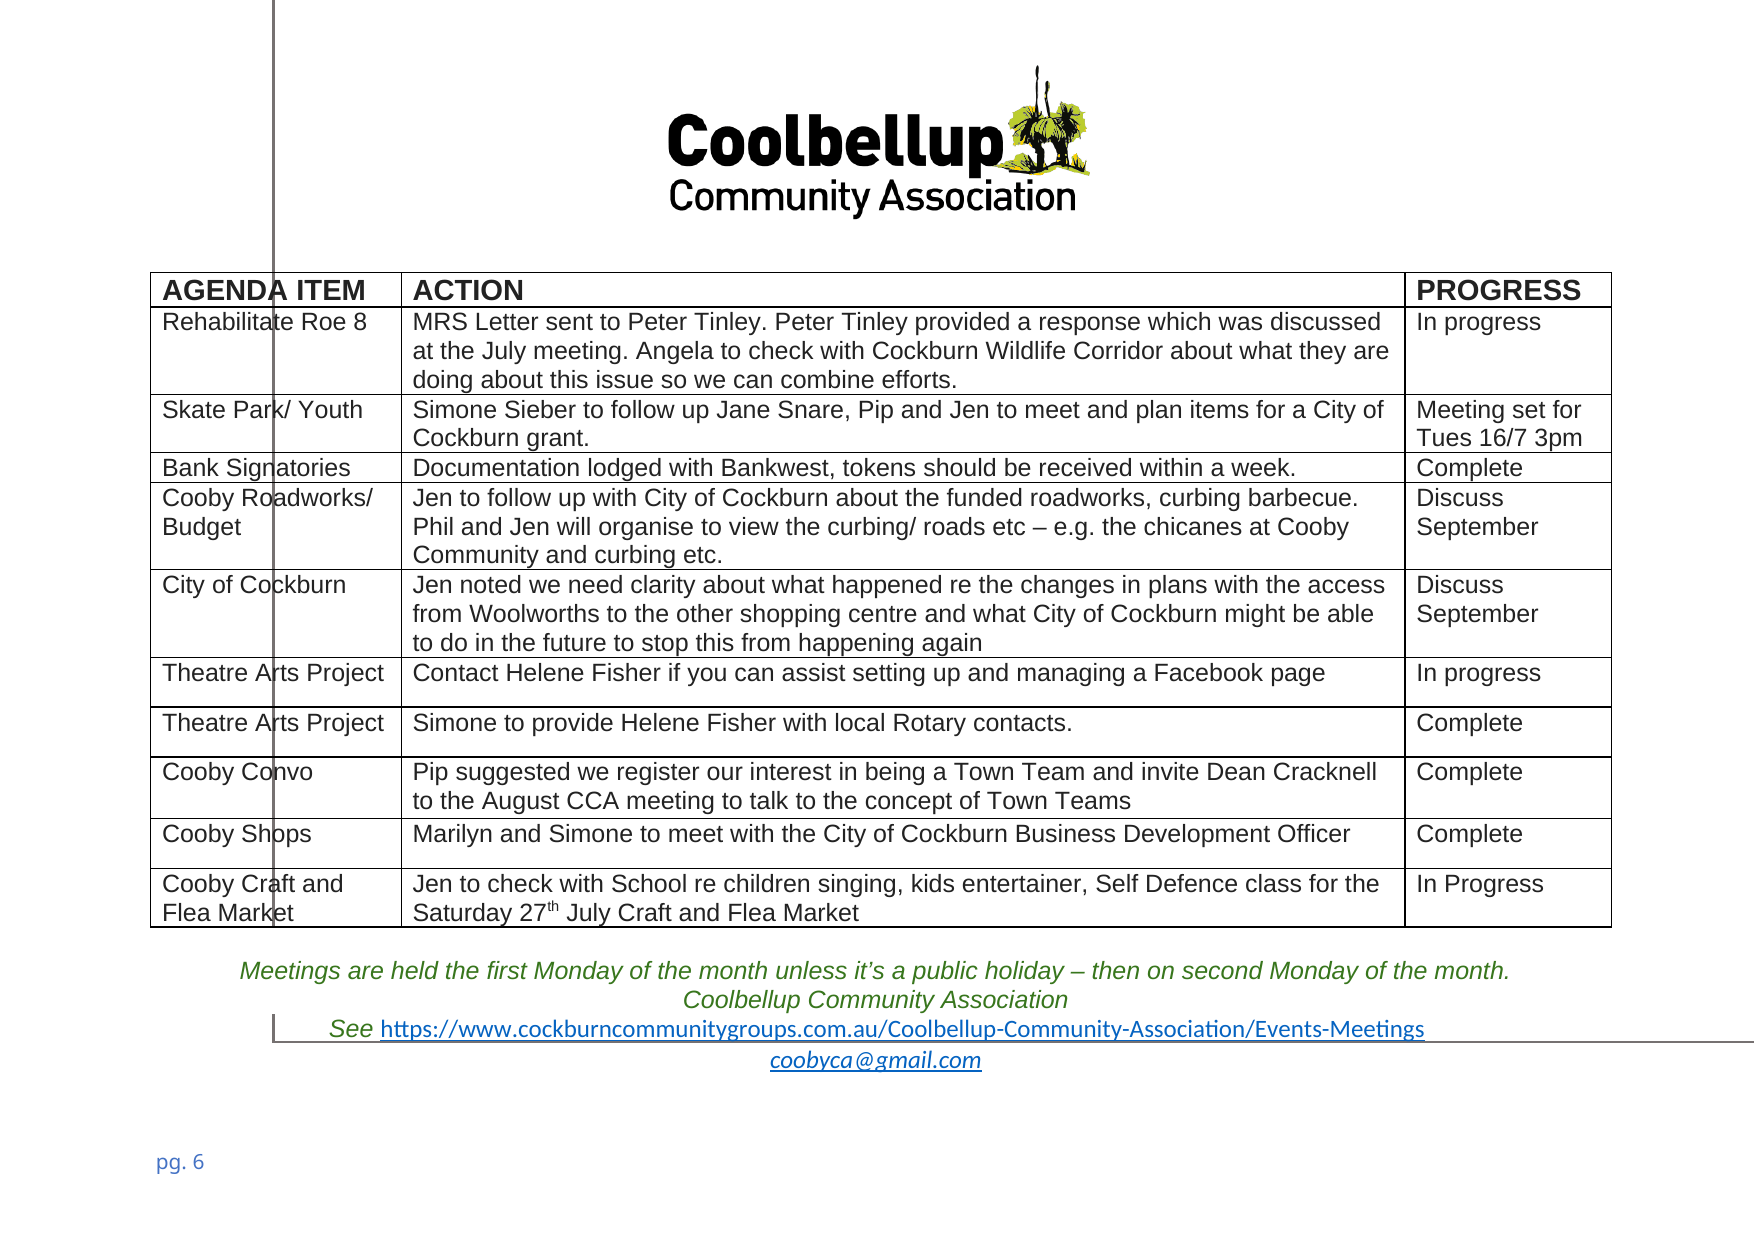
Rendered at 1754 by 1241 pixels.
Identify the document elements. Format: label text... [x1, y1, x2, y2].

table_cell Contact Helene Fisher if you can assist setting up and managing a Facebook page [402, 658, 1404, 706]
table_cell Complete [1406, 819, 1611, 868]
table_cell City of Cockburn [151, 570, 401, 657]
table_cell In progress [1406, 658, 1611, 706]
text Coolbellup Community Association [150, 985, 1604, 1014]
table_cell Cooby Craft and Flea Market [151, 869, 401, 926]
table_cell Pip suggested we register our interest in being a Town Team and invite Dean Cracknell to the August CCA meeting to talk to the concept of Town Teams [402, 758, 1404, 818]
table_cell Jen to follow up with City of Cockburn about the funded roadworks, curbing barbecue. Phil and Jen will organise to view the curbing/ roads etc – e.g. the chicanes at Cooby Community and curbing etc. [402, 483, 1404, 569]
picture [557, 59, 1197, 243]
table_cell Complete [1406, 453, 1611, 482]
table_cell Cooby Roadworks/ Budget [151, 483, 401, 569]
table_cell In progress [1406, 308, 1611, 394]
table_cell Simone Sieber to follow up Jane Snare, Pip and Jen to meet and plan items for a City of Cockburn grant. [402, 395, 1404, 452]
table_cell Jen to check with School re children singing, kids entertainer, Self Defence class for the Saturday 27th July Craft and Flea Market [402, 869, 1404, 926]
table_cell Rehabilitate Roe 8 [151, 308, 401, 394]
table_cell Theatre Arts Project [151, 658, 401, 706]
table_cell Complete [1406, 708, 1611, 756]
table_header AGENDA ITEM [151, 273, 401, 306]
text See https://www.cockburncommunitygroups.com.au/Coolbellup-Community-Association/Events-Meetings [150, 1014, 1604, 1044]
table_cell Cooby Shops [151, 819, 401, 868]
table_cell Meeting set for Tues 16/7 3pm [1406, 395, 1611, 452]
table_cell Discuss September [1406, 570, 1611, 657]
table_cell Documentation lodged with Bankwest, tokens should be received within a week. [402, 453, 1404, 482]
table_cell Discuss September [1406, 483, 1611, 569]
table_cell Bank Signatories [151, 453, 401, 482]
table_header PROGRESS [1406, 273, 1611, 306]
text coobyca@gmail.com [150, 1044, 1604, 1075]
table_cell Jen noted we need clarity about what happened re the changes in plans with the access from Woolworths to the other shopping centre and what City of Cockburn might be able to do in the future to stop this from happening again [402, 570, 1404, 657]
table_cell Theatre Arts Project [151, 708, 401, 756]
table_cell MRS Letter sent to Peter Tinley. Peter Tinley provided a response which was discussed at the July meeting. Angela to check with Cockburn Wildlife Corridor about what they are doing about this issue so we can combine efforts. [402, 308, 1404, 394]
table_cell Simone to provide Helene Fisher with local Rotary contacts. [402, 708, 1404, 756]
table_cell Complete [1406, 758, 1611, 818]
table_cell Skate Park/ Youth [151, 395, 401, 452]
table_cell Marilyn and Simone to meet with the City of Cockburn Business Development Officer [402, 819, 1404, 868]
table_cell Cooby Convo [151, 758, 401, 818]
table_cell In Progress [1406, 869, 1611, 926]
text Meetings are held the first Monday of the month unless it’s a public holiday – then on second Monday of the month. [150, 956, 1604, 985]
table_header ACTION [402, 273, 1404, 306]
